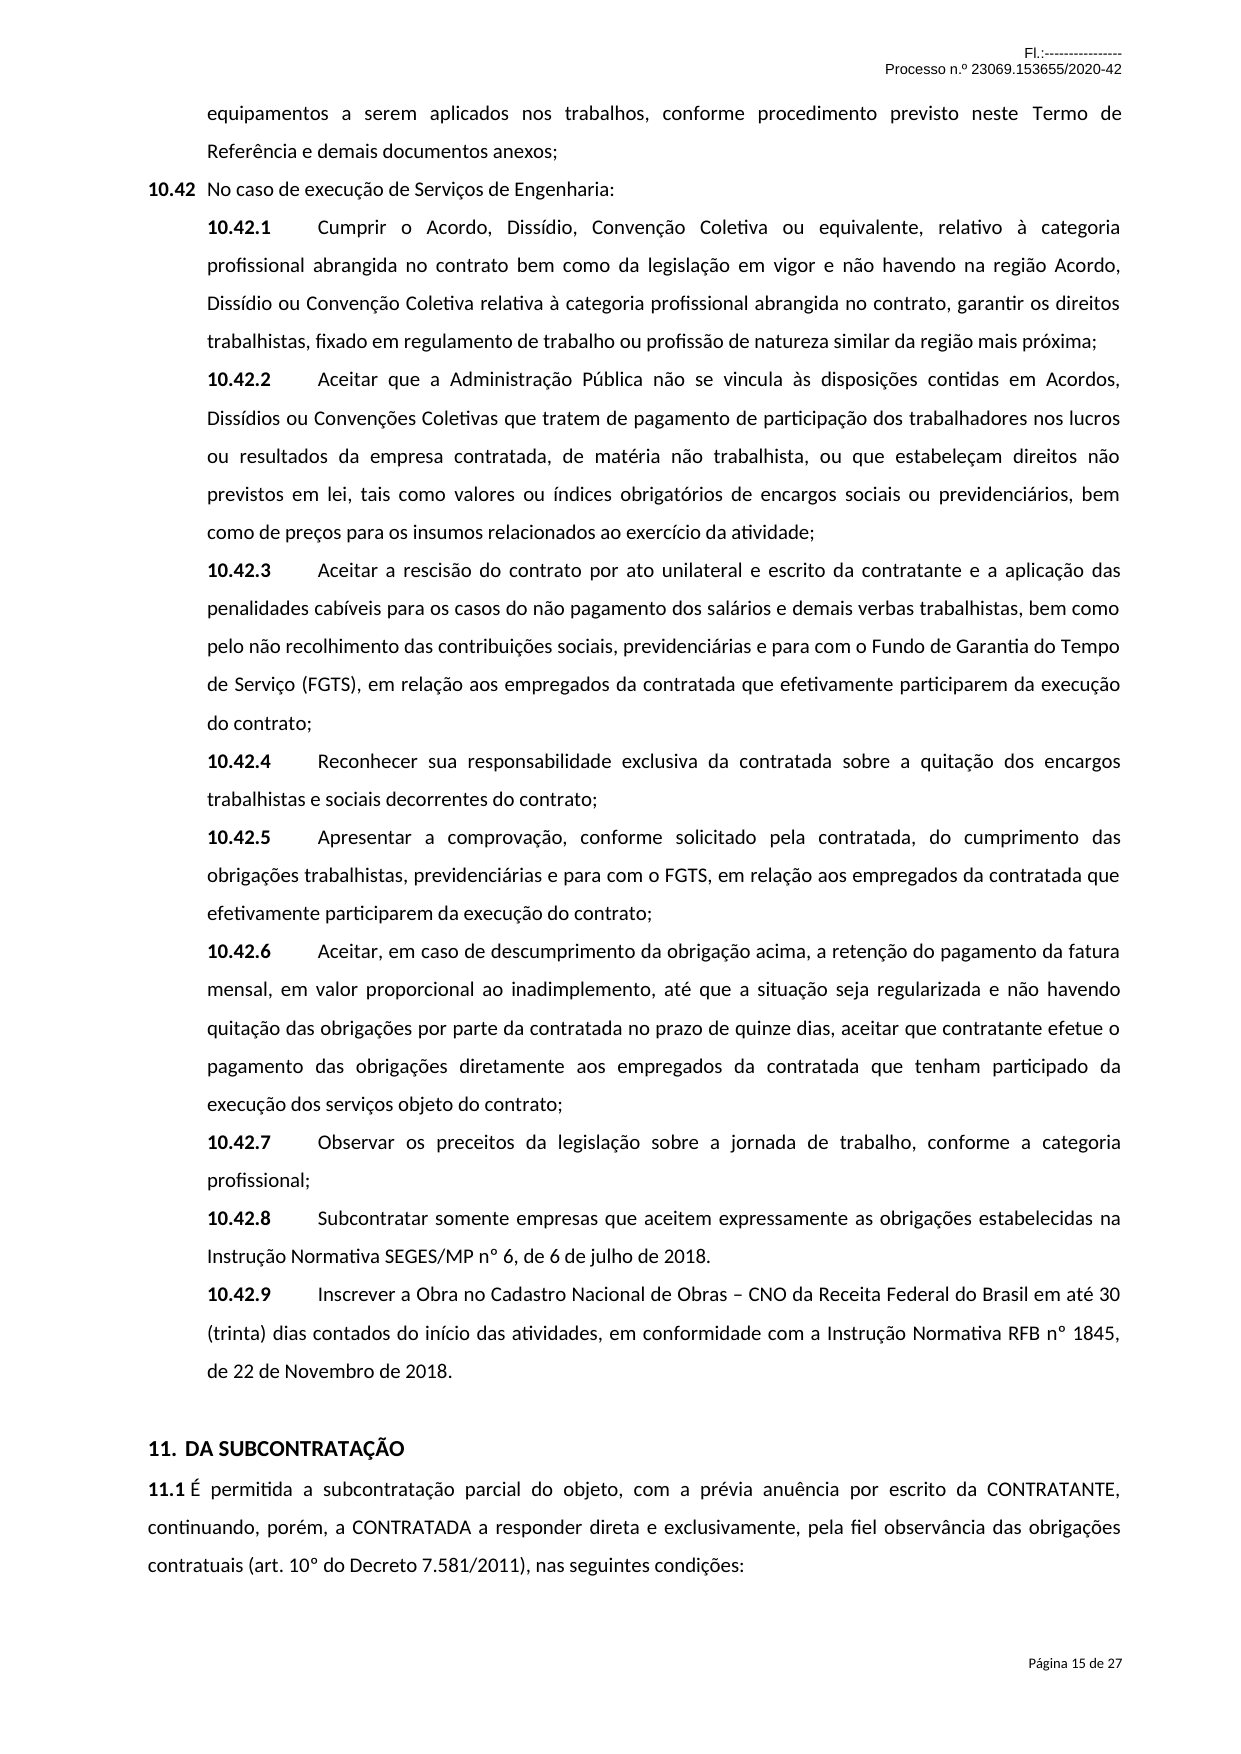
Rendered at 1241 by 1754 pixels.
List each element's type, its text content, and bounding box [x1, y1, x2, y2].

list Subcontratar somente empresas que aceitem expressamente as obrigações estabelecidas na Instrução Normativa SEGES/MP nº 6, de 6 de julho de 2018. [207, 1205, 1122, 1269]
list Apresentar a comprovação, conforme solicitado pela contratada, do cumprimento das obrigações trabalhistas, previdenciárias e para com o FGTS, em relação aos empregados da contratada que efetivamente participarem da execução do contrato; [207, 824, 1122, 926]
list Aceitar que a Administração Pública não se vincula às disposições contidas em Acordos, Dissídios ou Convenções Coletivas que tratem de pagamento de participação dos trabalhadores nos lucros ou resultados da empresa contratada, de matéria não trabalhista, ou que estabeleçam direitos não previstos em lei, tais como valores ou índices obrigatórios de encargos sociais ou previdenciários, bem como de preços para os insumos relacionados ao exercício da atividade; [207, 367, 1122, 544]
list É permitida a subcontratação parcial do objeto, com a prévia anuência por escrito da CONTRATANTE, continuando, porém, a CONTRATADA a responder direta e exclusivamente, pela fiel observância das obrigações contratuais (art. 10º do Decreto 7.581/2011), nas seguintes condições: [148, 1476, 1122, 1578]
list Aceitar, em caso de descumprimento da obrigação acima, a retenção do pagamento da fatura mensal, em valor proporcional ao inadimplemento, até que a situação seja regularizada e não havendo quitação das obrigações por parte da contratada no prazo de quinze dias, aceitar que contratante efetue o pagamento das obrigações diretamente aos empregados da contratada que tenham participado da execução dos serviços objeto do contrato; [207, 938, 1122, 1116]
list Cumprir o Acordo, Dissídio, Convenção Coletiva ou equivalente, relativo à categoria profissional abrangida no contrato bem como da legislação em vigor e não havendo na região Acordo, Dissídio ou Convenção Coletiva relativa à categoria profissional abrangida no contrato, garantir os direitos trabalhistas, fixado em regulamento de trabalho ou profissão de natureza similar da região mais próxima; [207, 214, 1122, 354]
list Reconhecer sua responsabilidade exclusiva da contratada sobre a quitação dos encargos trabalhistas e sociais decorrentes do contrato; [207, 748, 1122, 811]
list Inscrever a Obra no Cadastro Nacional de Obras – CNO da Receita Federal do Brasil em até 30 (trinta) dias contados do início das atividades, em conformidade com a Instrução Normativa RFB nº 1845, de 22 de Novembro de 2018. [207, 1282, 1122, 1383]
subtitle DA SUBCONTRATAÇÃO [148, 1434, 1122, 1462]
list Observar os preceitos da legislação sobre a jornada de trabalho, conforme a categoria profissional; [207, 1129, 1122, 1193]
list No caso de execução de Serviços de Engenharia: [148, 176, 1122, 201]
list Aceitar a rescisão do contrato por ato unilateral e escrito da contratante e a aplicação das penalidades cabíveis para os casos do não pagamento dos salários e demais verbas trabalhistas, bem como pelo não recolhimento das contribuições sociais, previdenciárias e para com o Fundo de Garantia do Tempo de Serviço (FGTS), em relação aos empregados da contratada que efetivamente participarem da execução do contrato; [207, 557, 1122, 735]
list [148, 100, 1122, 163]
